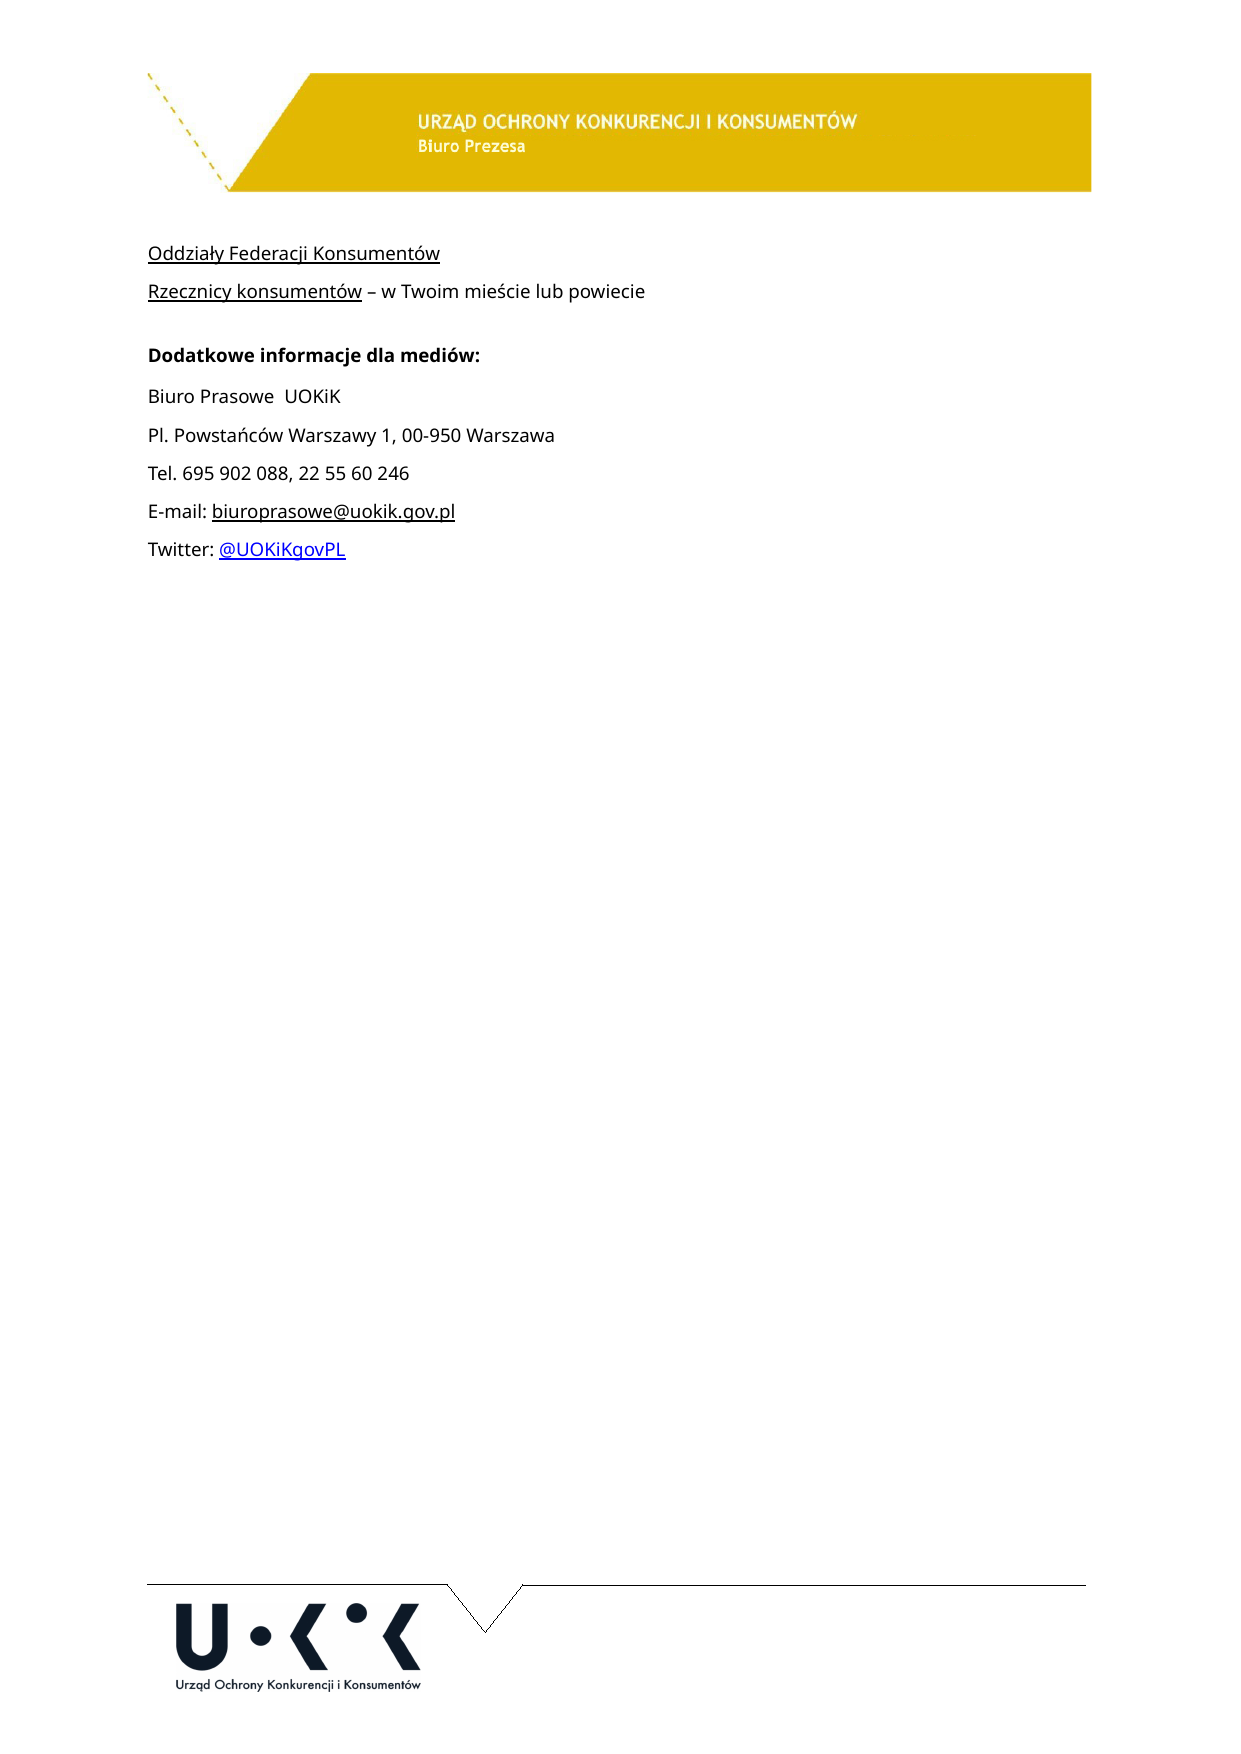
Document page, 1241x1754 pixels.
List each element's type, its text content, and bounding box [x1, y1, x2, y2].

picture [147, 73, 1092, 193]
text Biuro Prasowe UOKiK Pl. Powstańców Warszawy 1, 00-950 Warszawa Tel. 695 902 088, 22 55 60 246 E-mail: biuroprasowe@uokik.gov.pl Twitter: @UOKiKgovPL [148, 384, 1093, 562]
list Dodatkowe informacje dla mediów: [148, 342, 1093, 367]
picture [176, 1603, 421, 1692]
